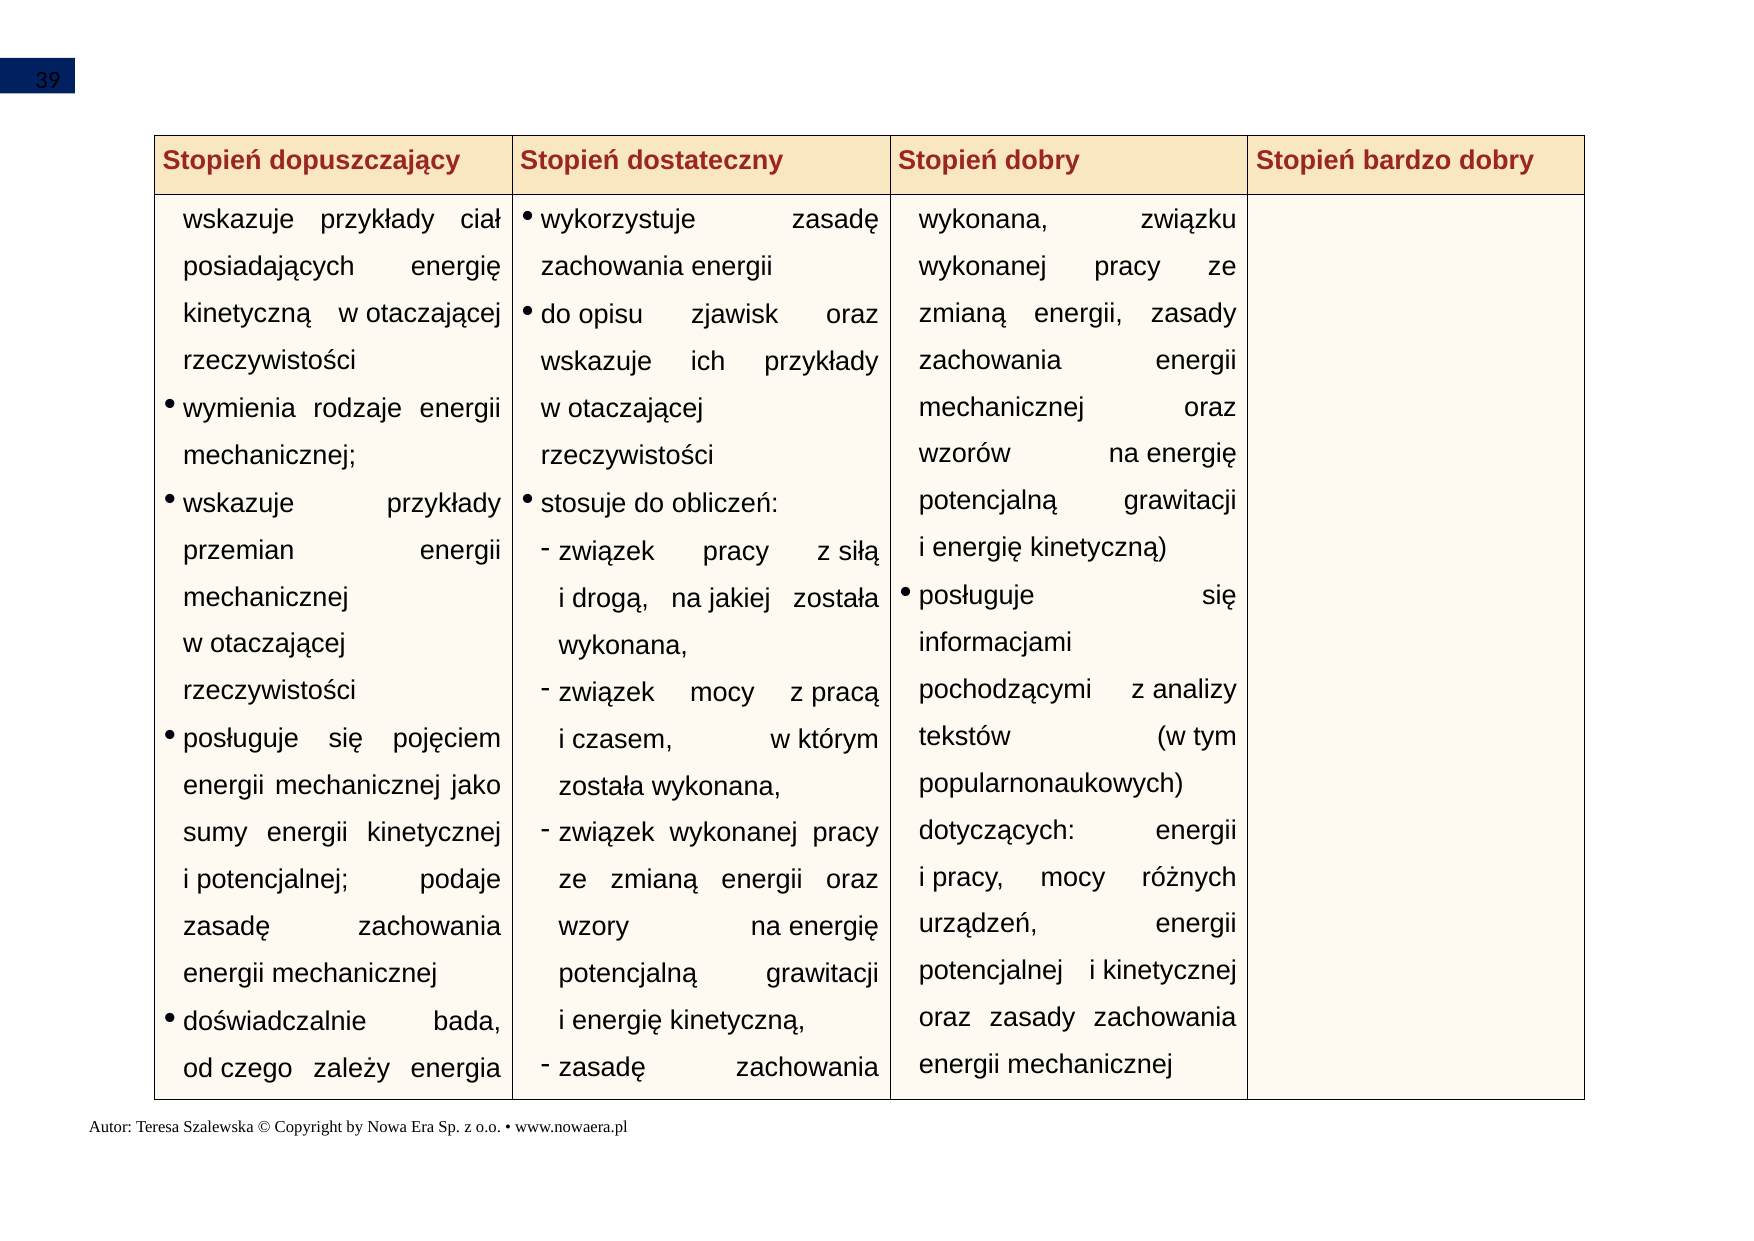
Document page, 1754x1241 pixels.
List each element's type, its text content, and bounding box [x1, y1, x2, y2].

table_header Stopień bardzo dobry [1248, 136, 1584, 194]
table_header Stopień dopuszczający [155, 136, 512, 194]
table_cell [513, 195, 890, 1099]
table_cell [1248, 195, 1584, 1099]
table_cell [155, 195, 512, 1099]
table_header Stopień dostateczny [513, 136, 890, 194]
table_header Stopień dobry [891, 136, 1247, 194]
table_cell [891, 195, 1247, 1099]
